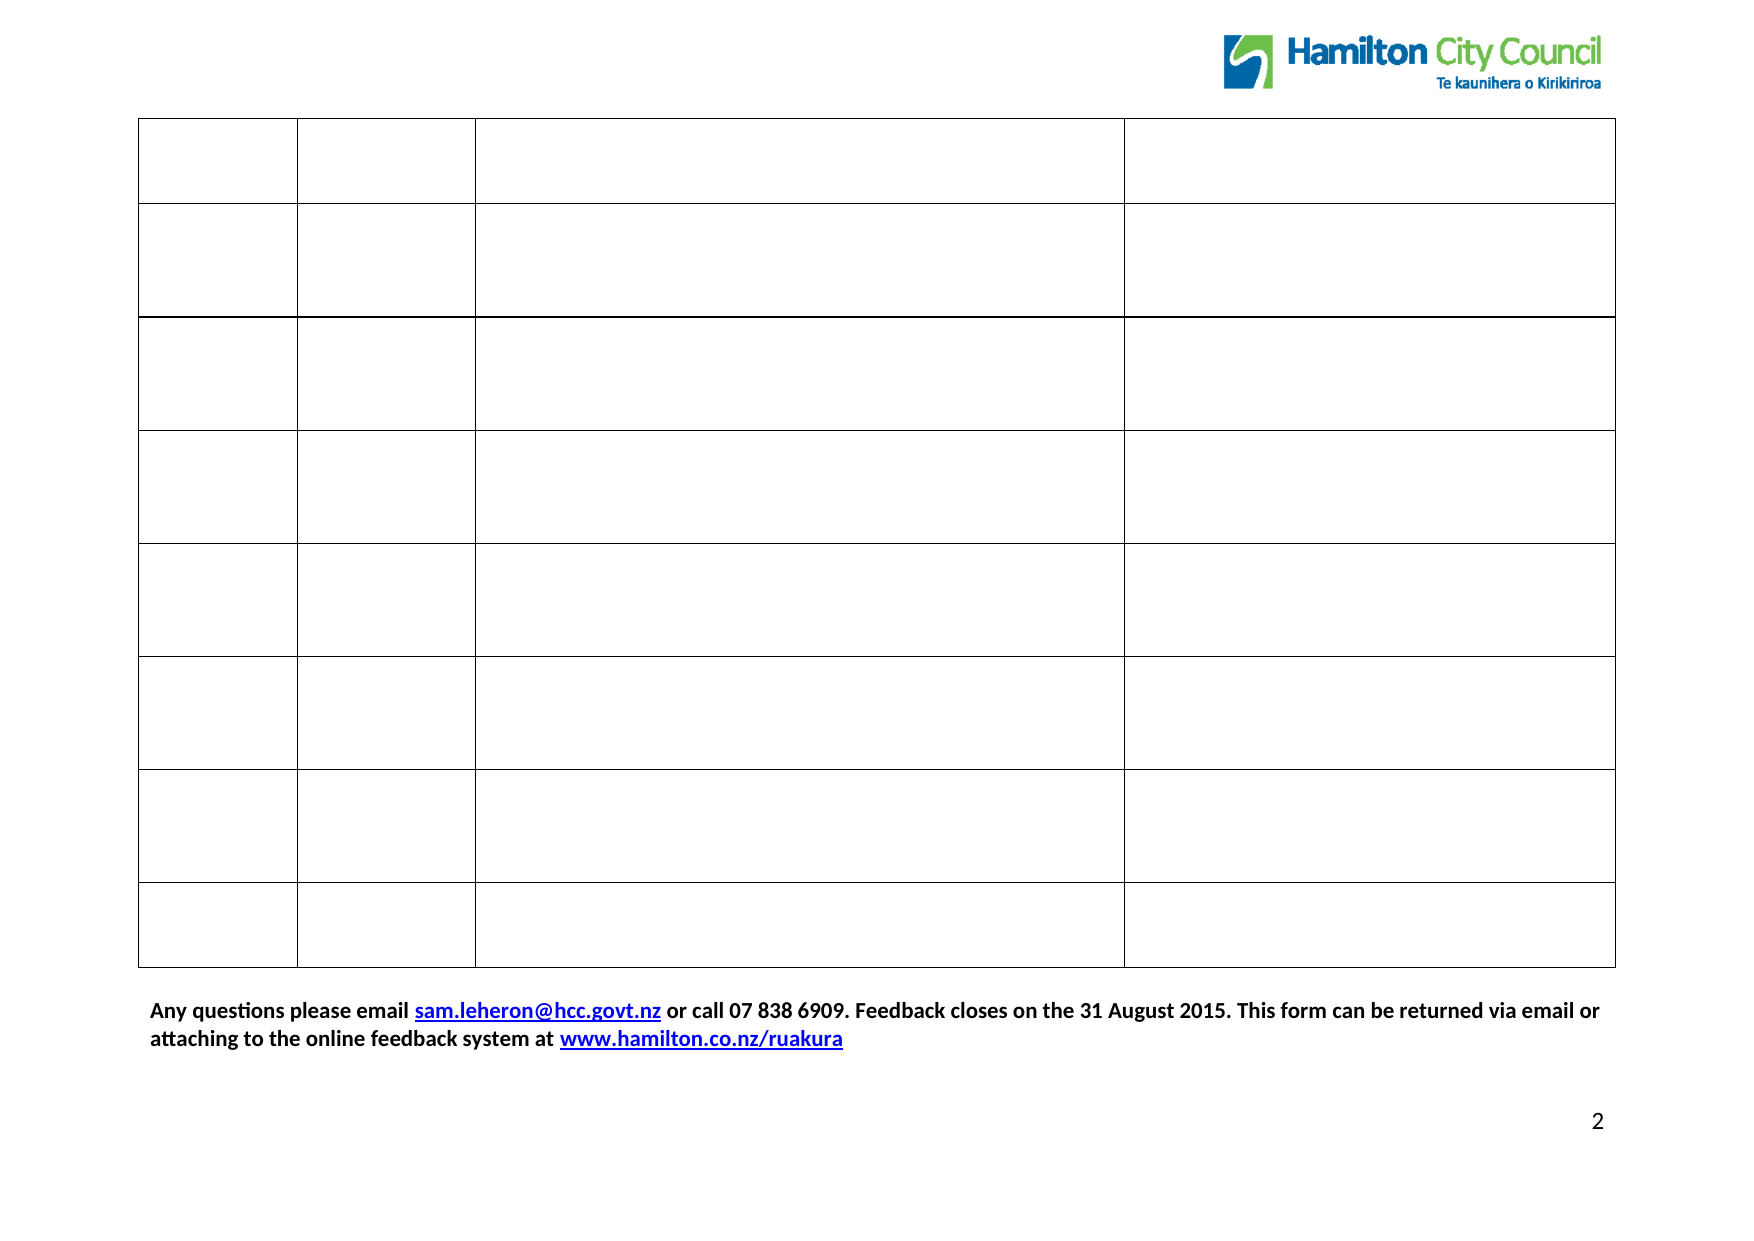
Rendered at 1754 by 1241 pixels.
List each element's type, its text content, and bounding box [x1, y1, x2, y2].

table_cell [139, 204, 297, 316]
table_cell [476, 119, 1124, 203]
text Any questions please email sam.leheron@hcc.govt.nz or call 07 838 6909. Feedback closes on the 31 August 2015. This form can be returned via email or attaching to the online feedback system at www.hamilton.co.nz/ruakura [150, 996, 1604, 1052]
table_cell [298, 204, 475, 316]
table_cell [298, 657, 475, 769]
table_cell [476, 657, 1124, 769]
table_cell [298, 883, 475, 967]
table_cell [298, 431, 475, 543]
table_cell [476, 431, 1124, 543]
table_cell [1125, 318, 1615, 429]
table_cell [1125, 431, 1615, 543]
table_cell [139, 119, 297, 203]
table_cell [1125, 204, 1615, 316]
table_cell [139, 544, 297, 656]
table_cell [476, 204, 1124, 316]
table_cell [476, 770, 1124, 882]
table_cell [298, 119, 475, 203]
table_cell [139, 657, 297, 769]
table_cell [139, 770, 297, 882]
table_cell [298, 544, 475, 656]
table_cell [1125, 770, 1615, 882]
table_cell [1125, 544, 1615, 656]
table_cell [1125, 119, 1615, 203]
table_cell [298, 318, 475, 429]
table_cell [298, 770, 475, 882]
table_cell [139, 318, 297, 429]
table_cell [1125, 657, 1615, 769]
table_cell [476, 318, 1124, 429]
table_cell [476, 883, 1124, 967]
table_cell [1125, 883, 1615, 967]
table_cell [476, 544, 1124, 656]
table_cell [139, 431, 297, 543]
table_cell [139, 883, 297, 967]
